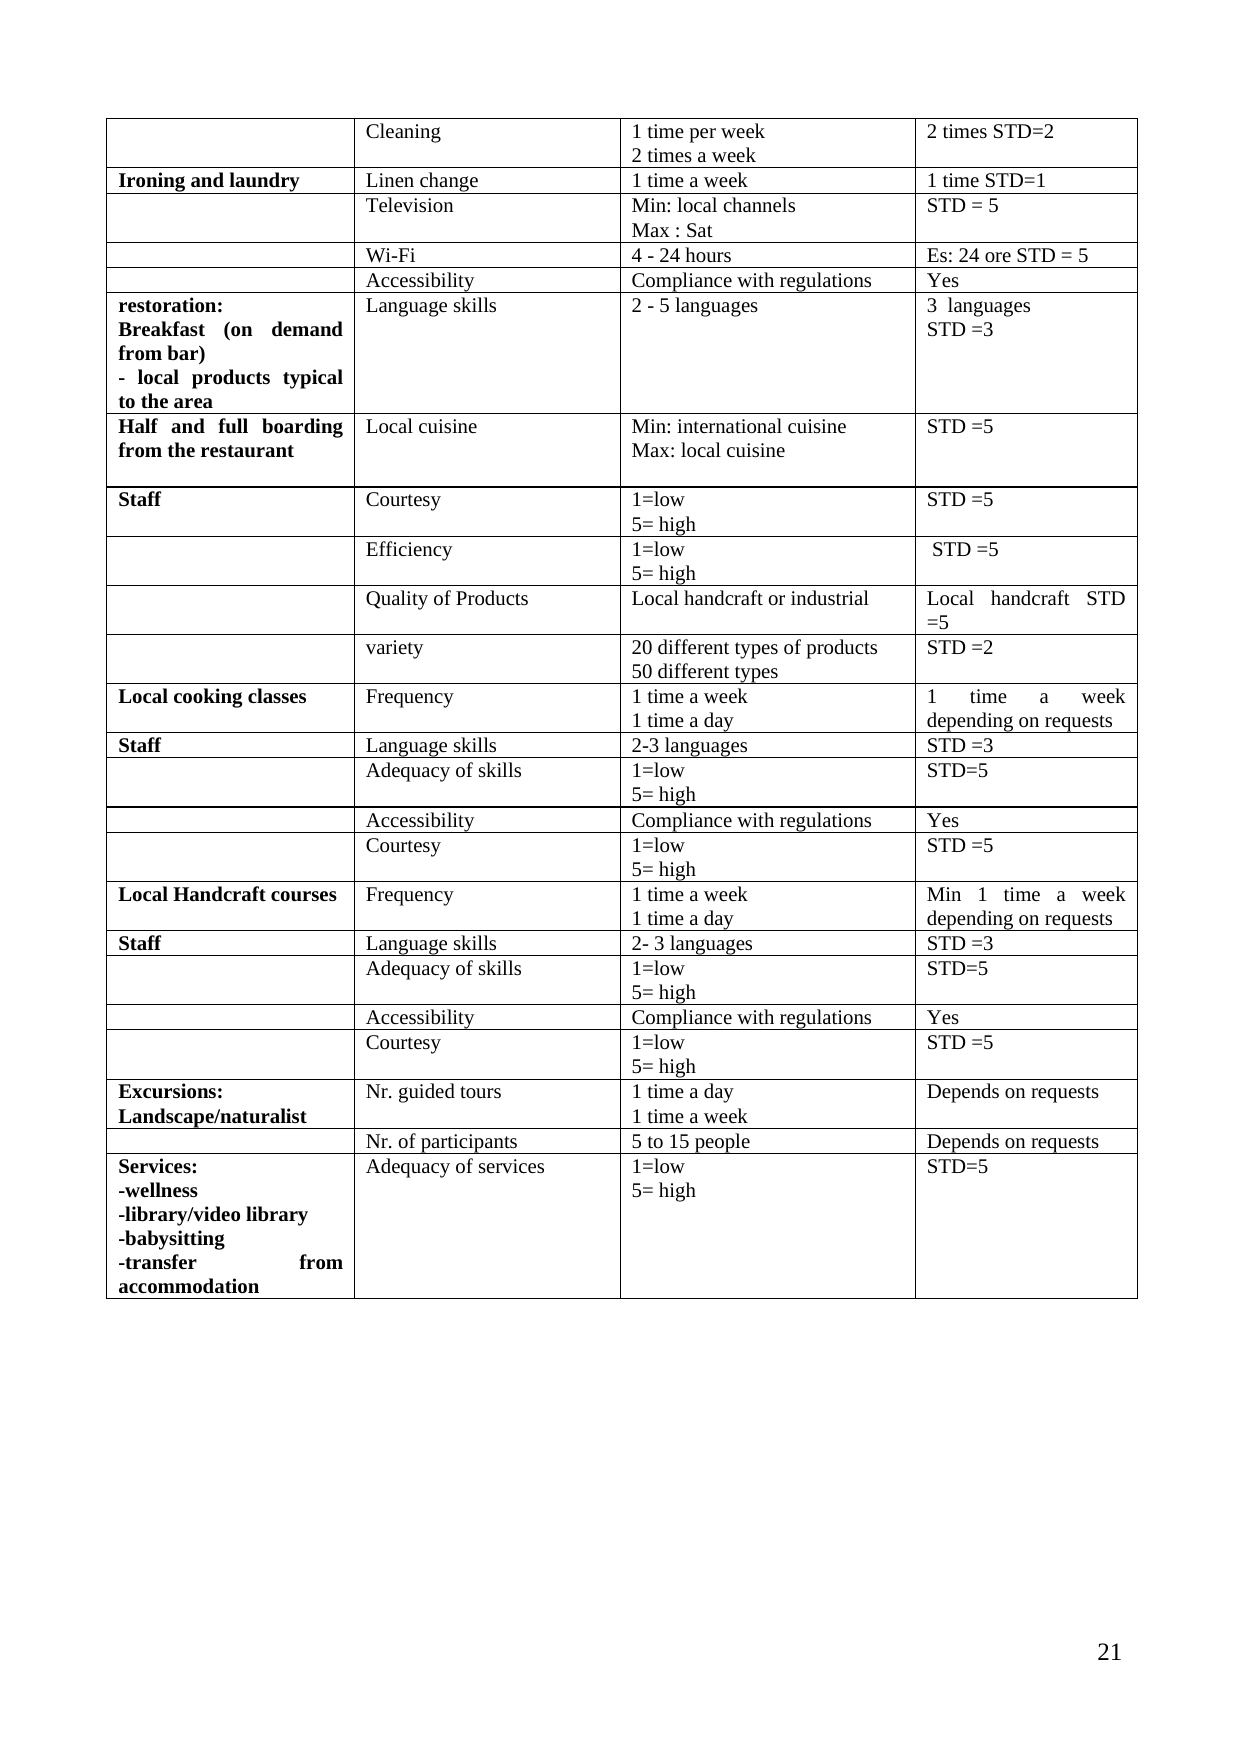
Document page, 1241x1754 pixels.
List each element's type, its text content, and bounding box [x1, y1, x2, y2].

table_cell Yes [916, 268, 1137, 292]
table_cell [107, 194, 354, 242]
table_cell Local handcraft or industrial [621, 586, 915, 634]
table_cell 1 time a week depending on requests [916, 684, 1137, 732]
table_cell STD =5 [916, 833, 1137, 881]
table_cell STD =3 [916, 931, 1137, 955]
table_cell Quality of Products [355, 586, 620, 634]
table_cell Nr. guided tours [355, 1080, 620, 1128]
table_cell restoration: Breakfast (on demand from bar) - local products typical to the area [107, 293, 354, 413]
table_cell STD=5 [916, 956, 1137, 1004]
table_cell Adequacy of skills [355, 956, 620, 1004]
table_cell [107, 833, 354, 881]
table_cell STD =2 [916, 635, 1137, 683]
table_cell Compliance with regulations [621, 268, 915, 292]
table_cell 1 time STD=1 [916, 168, 1137, 192]
table_cell Linen change [355, 168, 620, 192]
table_cell Adequacy of skills [355, 758, 620, 806]
table_cell Es: 24 ore STD = 5 [916, 243, 1137, 267]
table_cell 2 times STD=2 [916, 119, 1137, 167]
table_cell 1 time per week 2 times a week [621, 119, 915, 167]
table_cell 4 - 24 hours [621, 243, 915, 267]
table_cell 3 languages STD =3 [916, 293, 1137, 413]
table_cell Courtesy [355, 1030, 620, 1078]
table_cell Staff [107, 931, 354, 955]
table_cell 1=low 5= high [621, 833, 915, 881]
table_cell STD = 5 [916, 194, 1137, 242]
table_cell 1 time a week 1 time a day [621, 684, 915, 732]
table_cell 1=low 5= high [621, 956, 915, 1004]
table_cell [107, 1030, 354, 1078]
table_cell Courtesy [355, 833, 620, 881]
table_cell Staff [107, 488, 354, 536]
table_cell Services: -wellness -library/video library -babysitting -transfer from accommodation [107, 1154, 354, 1298]
table_cell [107, 586, 354, 634]
table_cell [107, 808, 354, 832]
table_cell [107, 1005, 354, 1029]
table_cell Ironing and laundry [107, 168, 354, 192]
table_cell 2-3 languages [621, 733, 915, 757]
table_cell 1 time a day 1 time a week [621, 1080, 915, 1128]
table_cell Compliance with regulations [621, 808, 915, 832]
table_cell Language skills [355, 931, 620, 955]
table_cell 2- 3 languages [621, 931, 915, 955]
table_cell Courtesy [355, 488, 620, 536]
table_cell [107, 268, 354, 292]
table_cell [107, 537, 354, 585]
table_cell Cleaning [355, 119, 620, 167]
table_cell Half and full boarding from the restaurant [107, 414, 354, 486]
table_cell STD =3 [916, 733, 1137, 757]
table_cell Compliance with regulations [621, 1005, 915, 1029]
table_cell 1=low 5= high [621, 1154, 915, 1298]
table_cell Excursions: Landscape/naturalist [107, 1080, 354, 1128]
table_cell Adequacy of services [355, 1154, 620, 1298]
table_cell variety [355, 635, 620, 683]
table_cell Local cooking classes [107, 684, 354, 732]
table_cell STD=5 [916, 758, 1137, 806]
table_cell Frequency [355, 684, 620, 732]
table_cell STD =5 [916, 537, 1137, 585]
table_cell 1=low 5= high [621, 488, 915, 536]
table_cell 1=low 5= high [621, 758, 915, 806]
table_cell Accessibility [355, 808, 620, 832]
table_cell 1 time a week [621, 168, 915, 192]
table_cell 2 - 5 languages [621, 293, 915, 413]
table_cell [107, 119, 354, 167]
table_cell Accessibility [355, 268, 620, 292]
table_cell 5 to 15 people [621, 1129, 915, 1153]
table_cell Television [355, 194, 620, 242]
table_cell Yes [916, 1005, 1137, 1029]
table_cell Min: international cuisine Max: local cuisine [621, 414, 915, 486]
table_cell Language skills [355, 293, 620, 413]
table_cell Local cuisine [355, 414, 620, 486]
table_cell Frequency [355, 882, 620, 930]
table_cell STD =5 [916, 1030, 1137, 1078]
table_cell STD=5 [916, 1154, 1137, 1298]
table_cell Depends on requests [916, 1129, 1137, 1153]
table_cell Min: local channels Max : Sat [621, 194, 915, 242]
table_cell 20 different types of products 50 different types [621, 635, 915, 683]
table_cell Staff [107, 733, 354, 757]
table_cell [107, 243, 354, 267]
table_cell STD =5 [916, 488, 1137, 536]
table_cell Depends on requests [916, 1080, 1137, 1128]
table_cell Yes [916, 808, 1137, 832]
table_cell Local Handcraft courses [107, 882, 354, 930]
table_cell Local handcraft STD =5 [916, 586, 1137, 634]
table_cell 1=low 5= high [621, 537, 915, 585]
table_cell Language skills [355, 733, 620, 757]
table_cell 1=low 5= high [621, 1030, 915, 1078]
table_cell Min 1 time a week depending on requests [916, 882, 1137, 930]
table_cell Efficiency [355, 537, 620, 585]
table_cell Wi-Fi [355, 243, 620, 267]
table_cell Nr. of participants [355, 1129, 620, 1153]
table_cell [107, 956, 354, 1004]
table_cell [107, 1129, 354, 1153]
table_cell [107, 635, 354, 683]
table_cell Accessibility [355, 1005, 620, 1029]
table_cell STD =5 [916, 414, 1137, 486]
table_cell 1 time a week 1 time a day [621, 882, 915, 930]
table_cell [107, 758, 354, 806]
